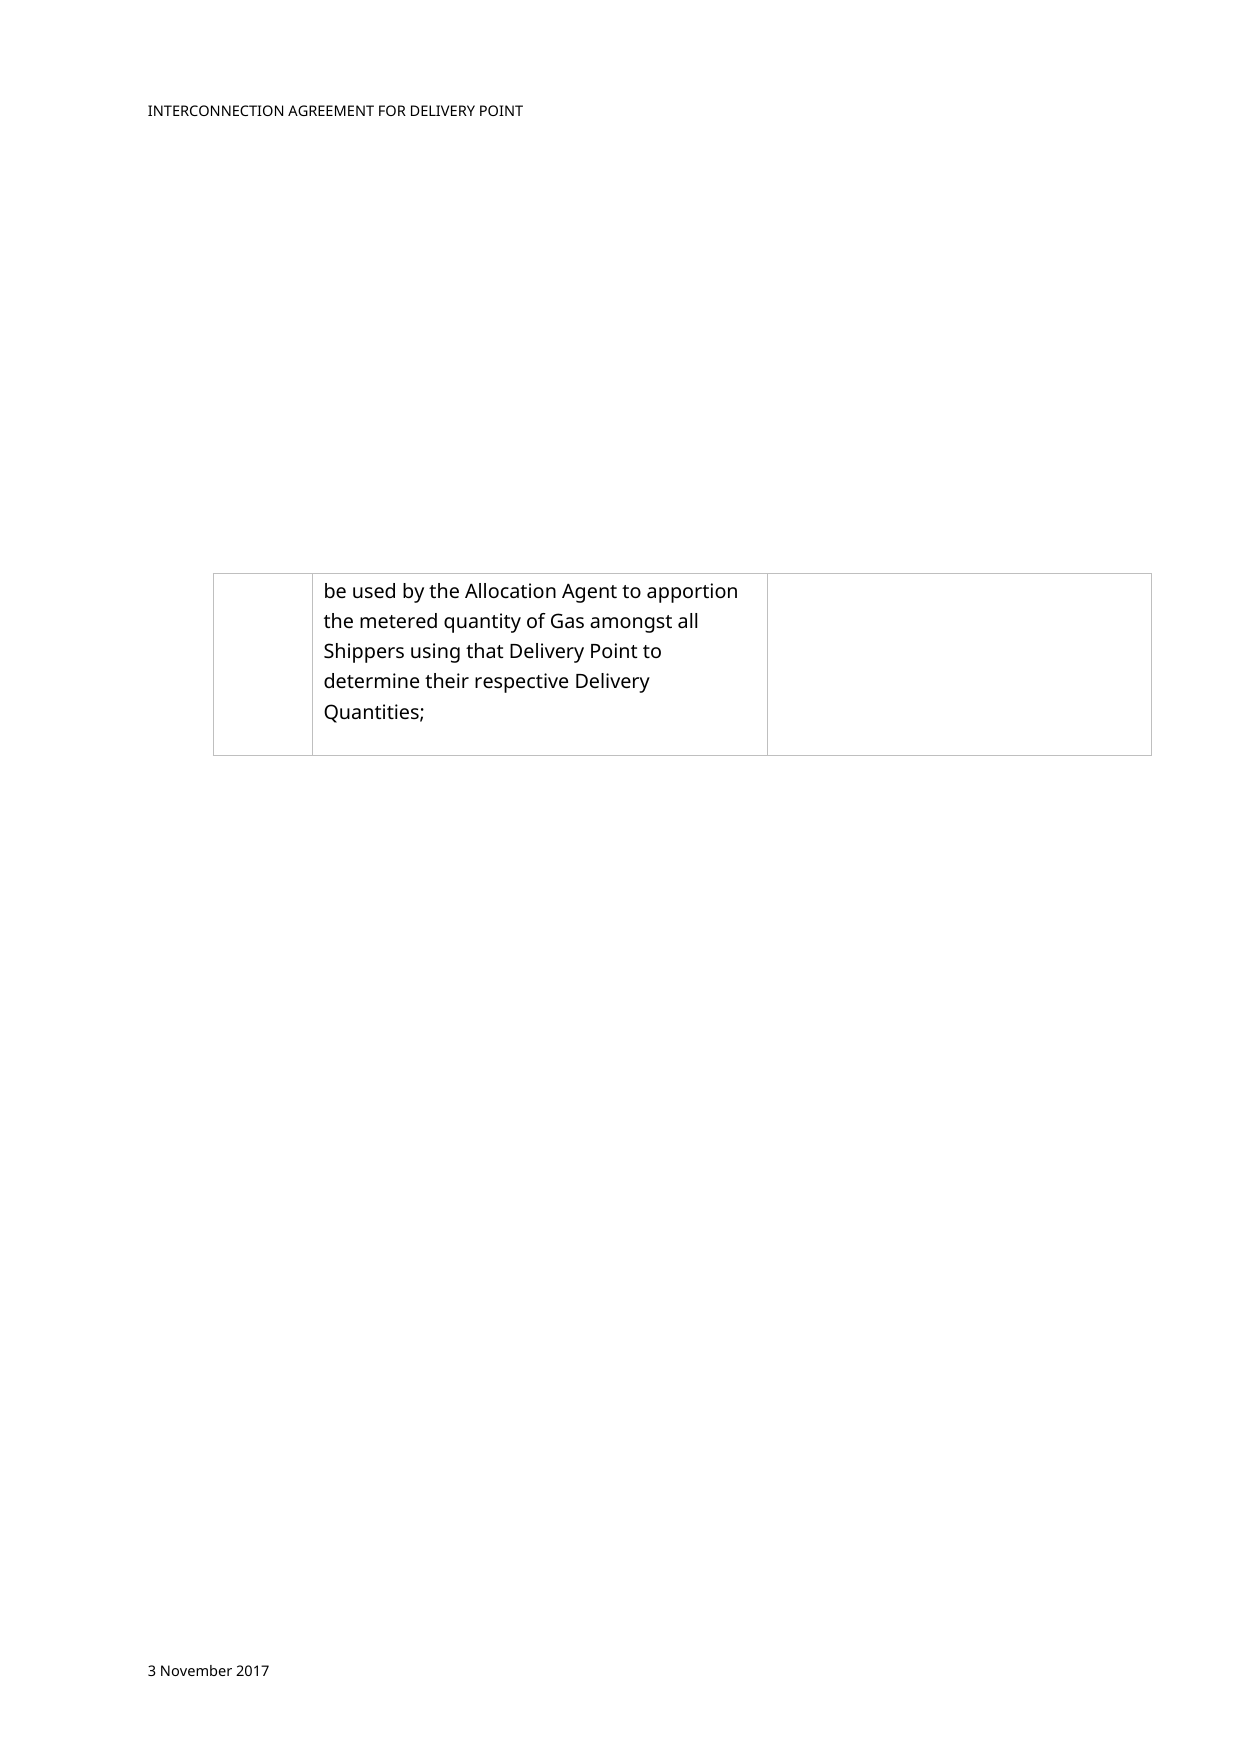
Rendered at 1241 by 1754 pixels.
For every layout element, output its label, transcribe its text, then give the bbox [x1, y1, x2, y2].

table_cell [768, 574, 1151, 755]
table_cell [214, 574, 312, 755]
table_cell Allocation Agreement means, for any Delivery Point used by more than one Shipper at which neither the DRR nor an OBA applies, an agreement which sets out the methodology to be used by the Allocation Agent to apportion the metered quantity of Gas amongst all Shippers using that Delivery Point to determine their respective Delivery Quantities; [313, 574, 767, 755]
